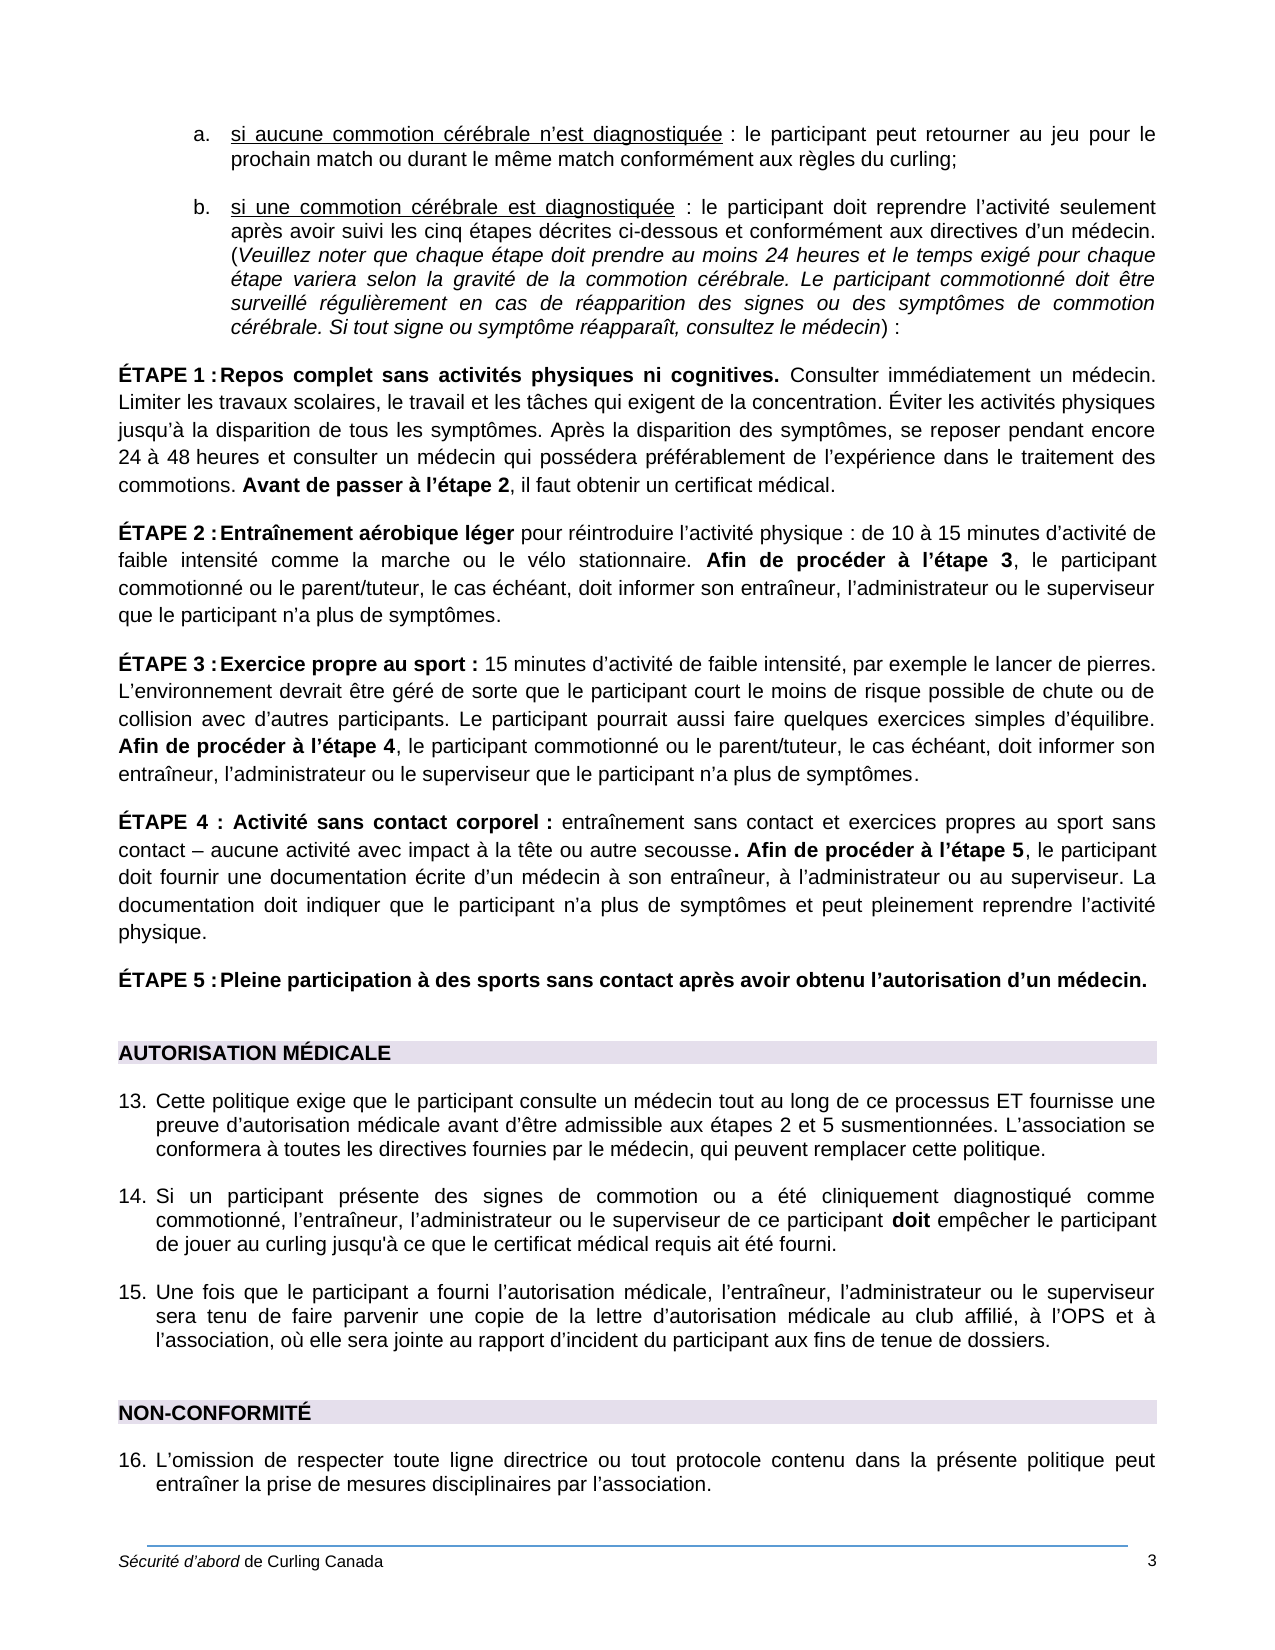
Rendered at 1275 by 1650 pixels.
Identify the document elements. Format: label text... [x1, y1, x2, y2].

text AUTORISATION MÉDICALE [118, 1041, 1157, 1064]
text ÉTAPE 5 : Pleine participation à des sports sans contact après avoir obtenu l’autorisation d’un médecin. [118, 968, 1157, 992]
text ÉTAPE 2 : Entraînement aérobique léger pour réintroduire l’activité physique : de 10 à 15 minutes d’activité de faible intensité comme la marche ou le vélo stationnaire. Afin de procéder à l’étape 3, le participant commotionné ou le parent/tuteur, le cas échéant, doit informer son entraîneur, l’administrateur ou le superviseur que le participant n’a plus de symptômes. [118, 521, 1157, 627]
text ÉTAPE 4 : Activité sans contact corporel : entraînement sans contact et exercices propres au sport sans contact – aucune activité avec impact à la tête ou autre secousse. Afin de procéder à l’étape 5, le participant doit fournir une documentation écrite d’un médecin à son entraîneur, à l’administrateur ou au superviseur. La documentation doit indiquer que le participant n’a plus de symptômes et peut pleinement reprendre l’activité physique. [118, 810, 1157, 944]
list Une fois que le participant a fourni l’autorisation médicale, l’entraîneur, l’administrateur ou le superviseur sera tenu de faire parvenir une copie de la lettre d’autorisation médicale au club affilié, à l’OPS et à l’association, où elle sera jointe au rapport d’incident du participant aux fins de tenue de dossiers. [118, 1280, 1157, 1352]
text ÉTAPE 3 : Exercice propre au sport : 15 minutes d’activité de faible intensité, par exemple le lancer de pierres. L’environnement devrait être géré de sorte que le participant court le moins de risque possible de chute ou de collision avec d’autres participants. Le participant pourrait aussi faire quelques exercices simples d’équilibre. Afin de procéder à l’étape 4, le participant commotionné ou le parent/tuteur, le cas échéant, doit informer son entraîneur, l’administrateur ou le superviseur que le participant n’a plus de symptômes. [118, 652, 1157, 786]
text NON-CONFORMITÉ [118, 1400, 1157, 1424]
list Cette politique exige que le participant consulte un médecin tout au long de ce processus ET fournisse une preuve d’autorisation médicale avant d’être admissible aux étapes 2 et 5 susmentionnées. L’association se conformera à toutes les directives fournies par le médecin, qui peuvent remplacer cette politique. [118, 1088, 1157, 1160]
list Si un participant présente des signes de commotion ou a été cliniquement diagnostiqué comme commotionné, l’entraîneur, l’administrateur ou le superviseur de ce participant doit empêcher le participant de jouer au curling jusqu'à ce que le certificat médical requis ait été fourni. [118, 1184, 1157, 1256]
list si aucune commotion cérébrale n’est diagnostiquée : le participant peut retourner au jeu pour le prochain match ou durant le même match conformément aux règles du curling; [193, 118, 1157, 171]
list si une commotion cérébrale est diagnostiquée : le participant doit reprendre l’activité seulement après avoir suivi les cinq étapes décrites ci-dessous et conformément aux directives d’un médecin. (Veuillez noter que chaque étape doit prendre au moins 24 heures et le temps exigé pour chaque étape variera selon la gravité de la commotion cérébrale. Le participant commotionné doit être surveillé régulièrement en cas de réapparition des signes ou des symptômes de commotion cérébrale. Si tout signe ou symptôme réapparaît, consultez le médecin) : [193, 195, 1157, 338]
list L’omission de respecter toute ligne directrice ou tout protocole contenu dans la présente politique peut entraîner la prise de mesures disciplinaires par l’association. [118, 1448, 1157, 1496]
text ÉTAPE 1 : Repos complet sans activités physiques ni cognitives. Consulter immédiatement un médecin. Limiter les travaux scolaires, le travail et les tâches qui exigent de la concentration. Éviter les activités physiques jusqu’à la disparition de tous les symptômes. Après la disparition des symptômes, se reposer pendant encore 24 à 48 heures et consulter un médecin qui possédera préférablement de l’expérience dans le traitement des commotions. Avant de passer à l’étape 2, il faut obtenir un certificat médical. [118, 362, 1157, 496]
